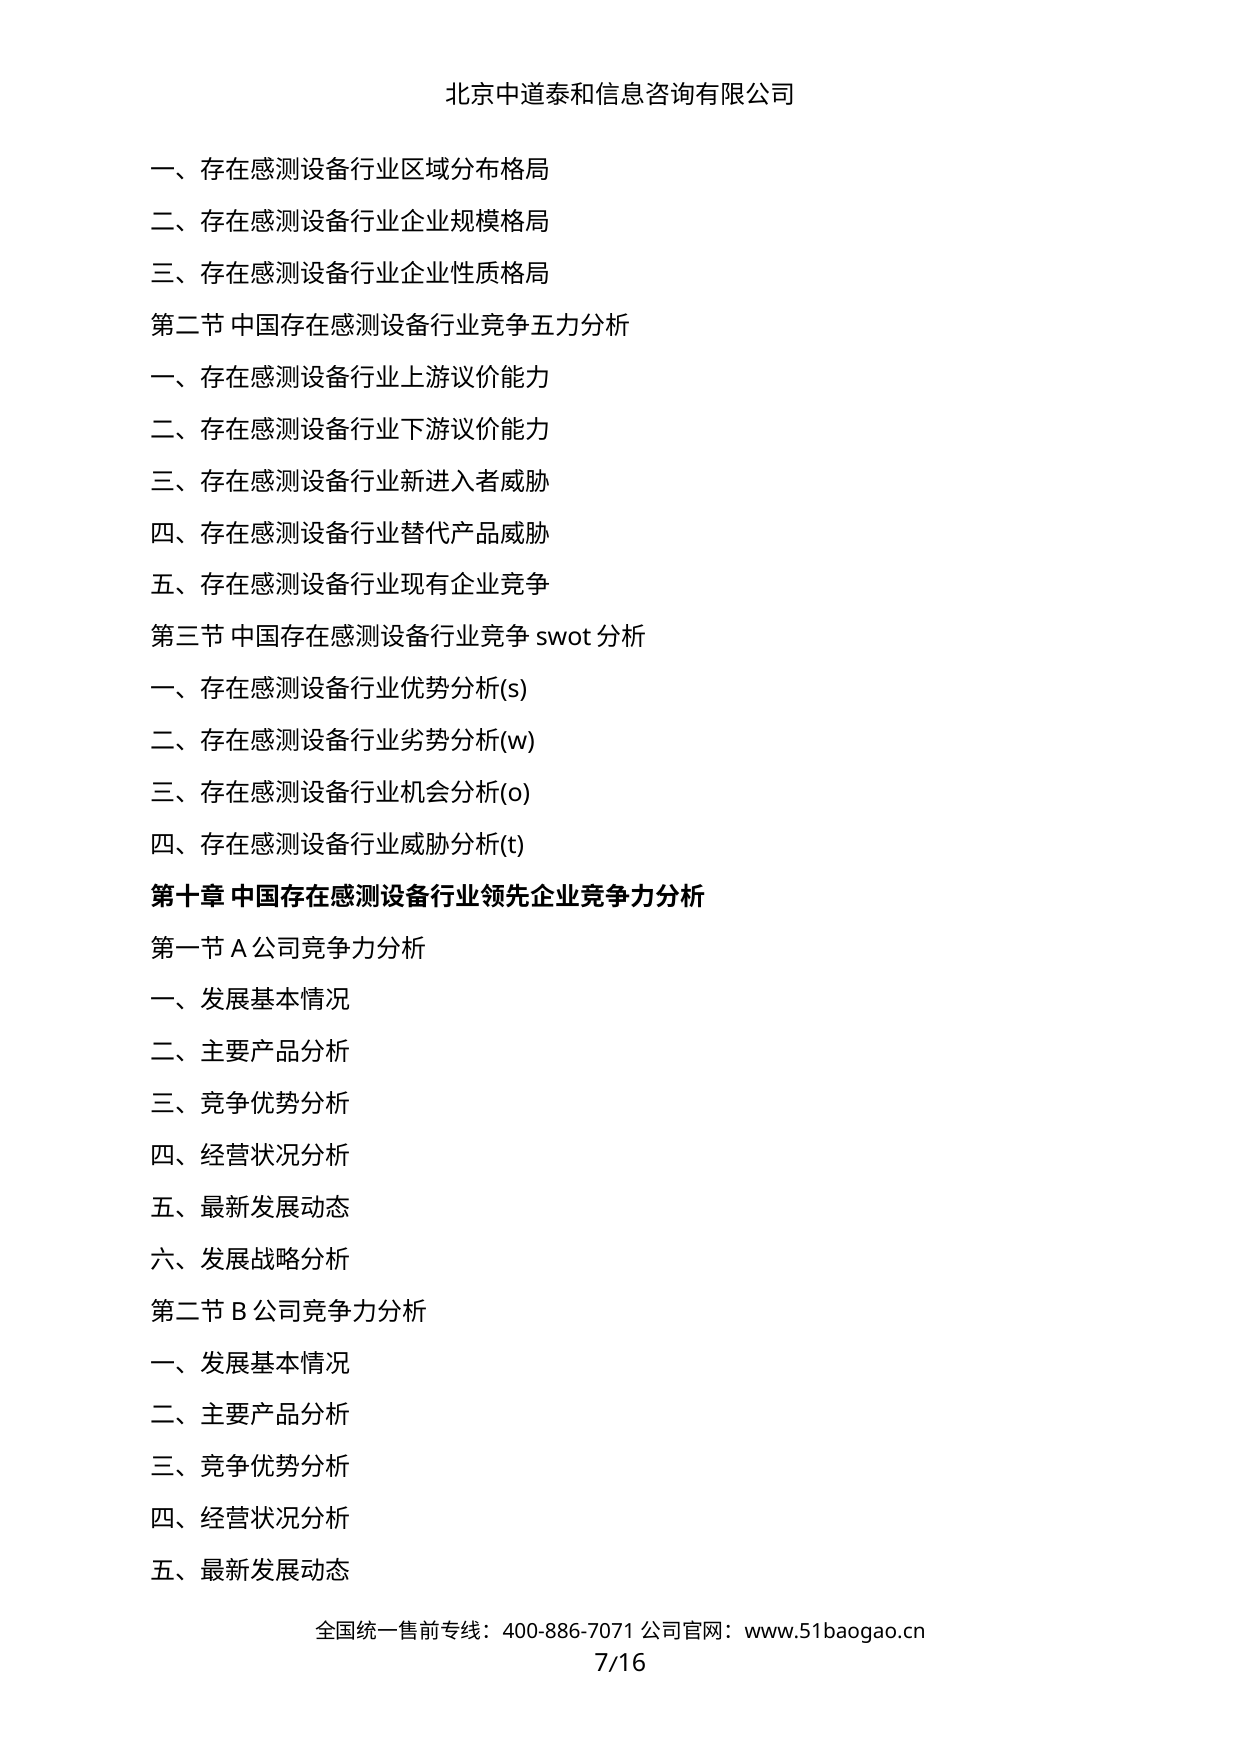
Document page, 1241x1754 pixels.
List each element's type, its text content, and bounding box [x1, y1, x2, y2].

text 四、存在感测设备行业威胁分析(t) [150, 824, 1090, 861]
text 一、发展基本情况 [150, 980, 1090, 1016]
text 三、竞争优势分析 [150, 1084, 1090, 1120]
text 四、经营状况分析 [150, 1499, 1090, 1535]
text 二、存在感测设备行业劣势分析(w) [150, 721, 1090, 757]
text 三、存在感测设备行业机会分析(o) [150, 772, 1090, 809]
text 五、存在感测设备行业现有企业竞争 [150, 565, 1090, 601]
text 第二节 B公司竞争力分析 [150, 1291, 1090, 1327]
text 五、最新发展动态 [150, 1187, 1090, 1224]
text 二、存在感测设备行业企业规模格局 [150, 202, 1090, 238]
text 四、经营状况分析 [150, 1136, 1090, 1172]
text 三、竞争优势分析 [150, 1447, 1090, 1483]
text 四、存在感测设备行业替代产品威胁 [150, 513, 1090, 549]
text 一、存在感测设备行业上游议价能力 [150, 357, 1090, 394]
text 六、发展战略分析 [150, 1239, 1090, 1276]
text 二、主要产品分析 [150, 1032, 1090, 1068]
text 一、存在感测设备行业优势分析(s) [150, 669, 1090, 705]
text 三、存在感测设备行业企业性质格局 [150, 254, 1090, 290]
text 第二节 中国存在感测设备行业竞争五力分析 [150, 306, 1090, 342]
text 二、存在感测设备行业下游议价能力 [150, 409, 1090, 446]
text 三、存在感测设备行业新进入者威胁 [150, 461, 1090, 497]
text 第三节 中国存在感测设备行业竞争swot分析 [150, 617, 1090, 653]
text 一、存在感测设备行业区域分布格局 [150, 150, 1090, 186]
text 第一节 A公司竞争力分析 [150, 928, 1090, 964]
text 第十章 中国存在感测设备行业领先企业竞争力分析 [150, 876, 1090, 912]
text 五、最新发展动态 [150, 1551, 1090, 1587]
text 二、主要产品分析 [150, 1395, 1090, 1431]
text 一、发展基本情况 [150, 1343, 1090, 1379]
